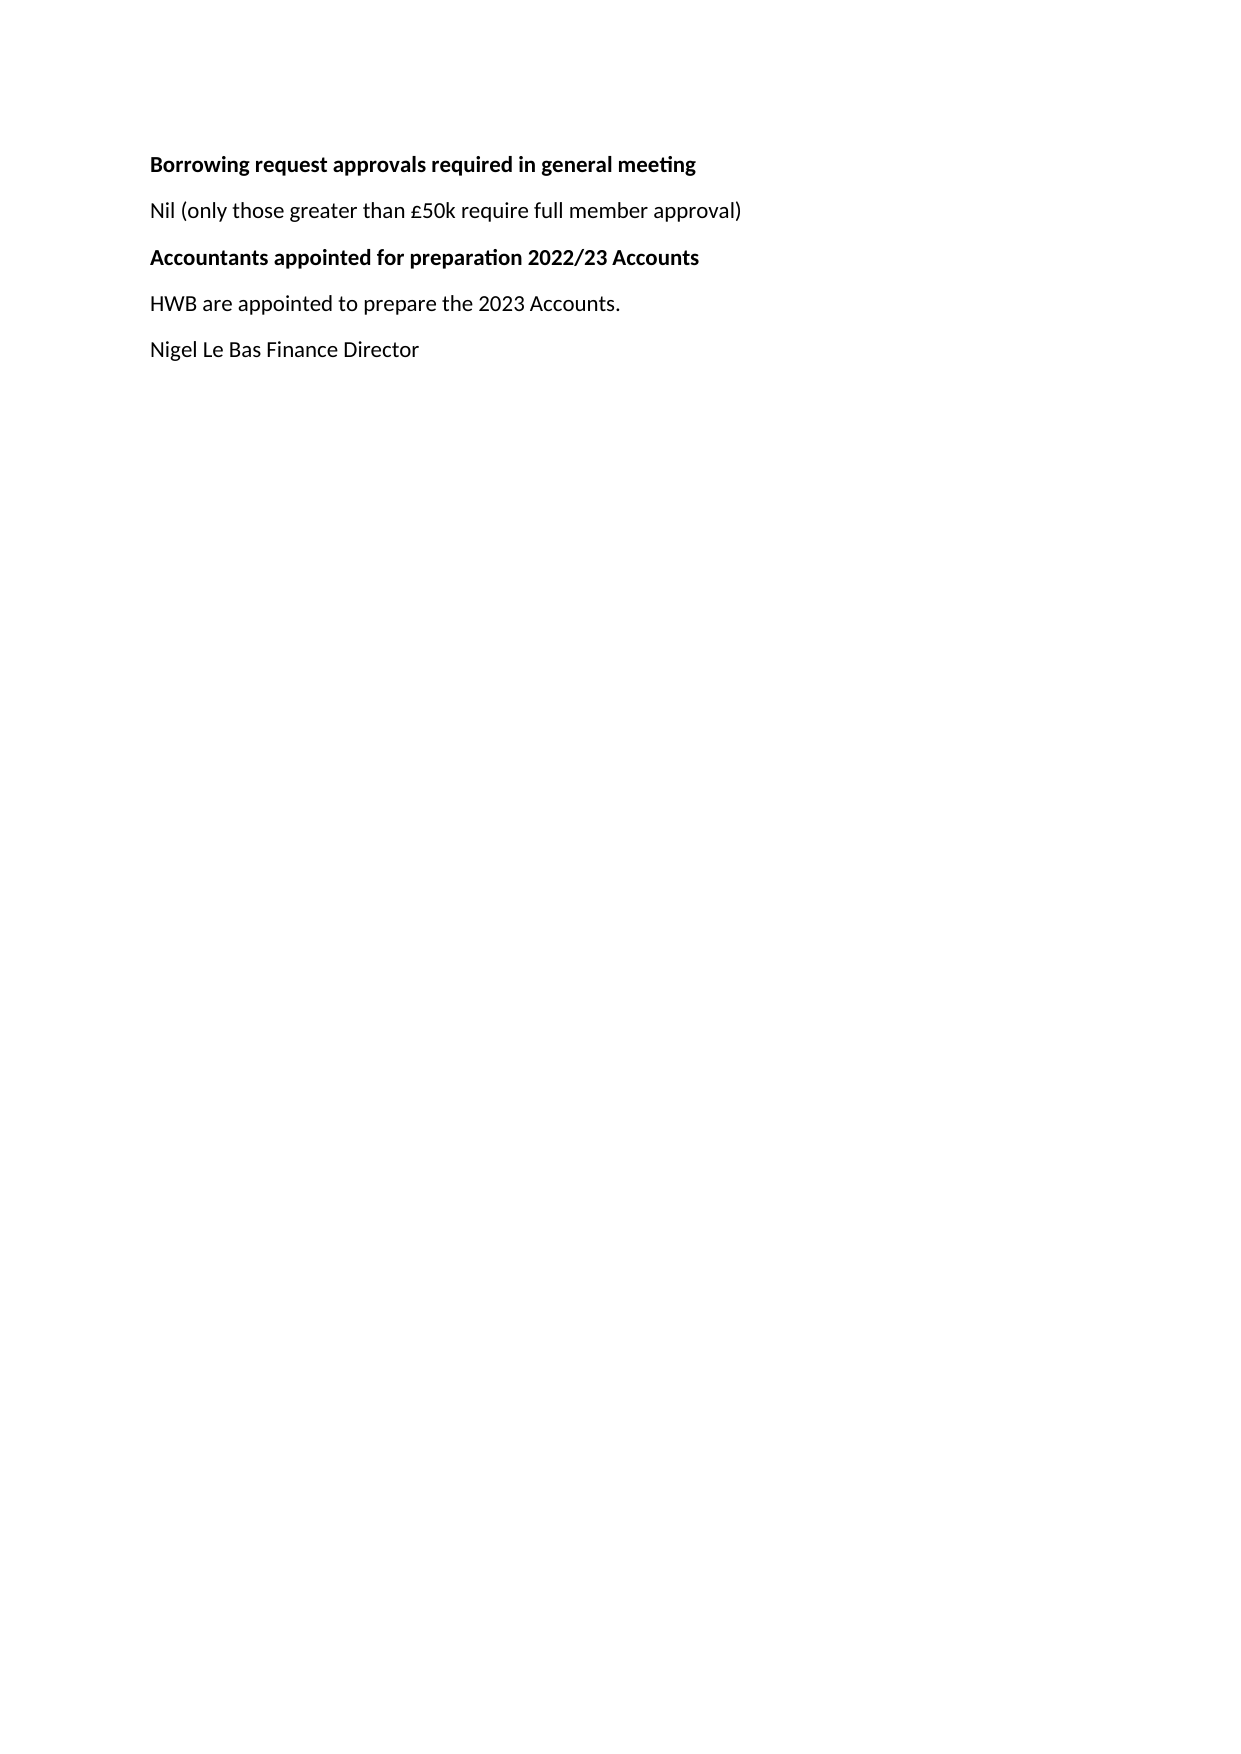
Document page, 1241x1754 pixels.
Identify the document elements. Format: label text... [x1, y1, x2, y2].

text Nil (only those greater than £50k require full member approval) [150, 196, 1090, 224]
text Borrowing request approvals required in general meeting [150, 150, 1090, 178]
text HWB are appointed to prepare the 2023 Accounts. [150, 289, 1090, 317]
text Accountants appointed for preparation 2022/23 Accounts [150, 243, 1090, 271]
text Nigel Le Bas Finance Director [150, 335, 1090, 363]
